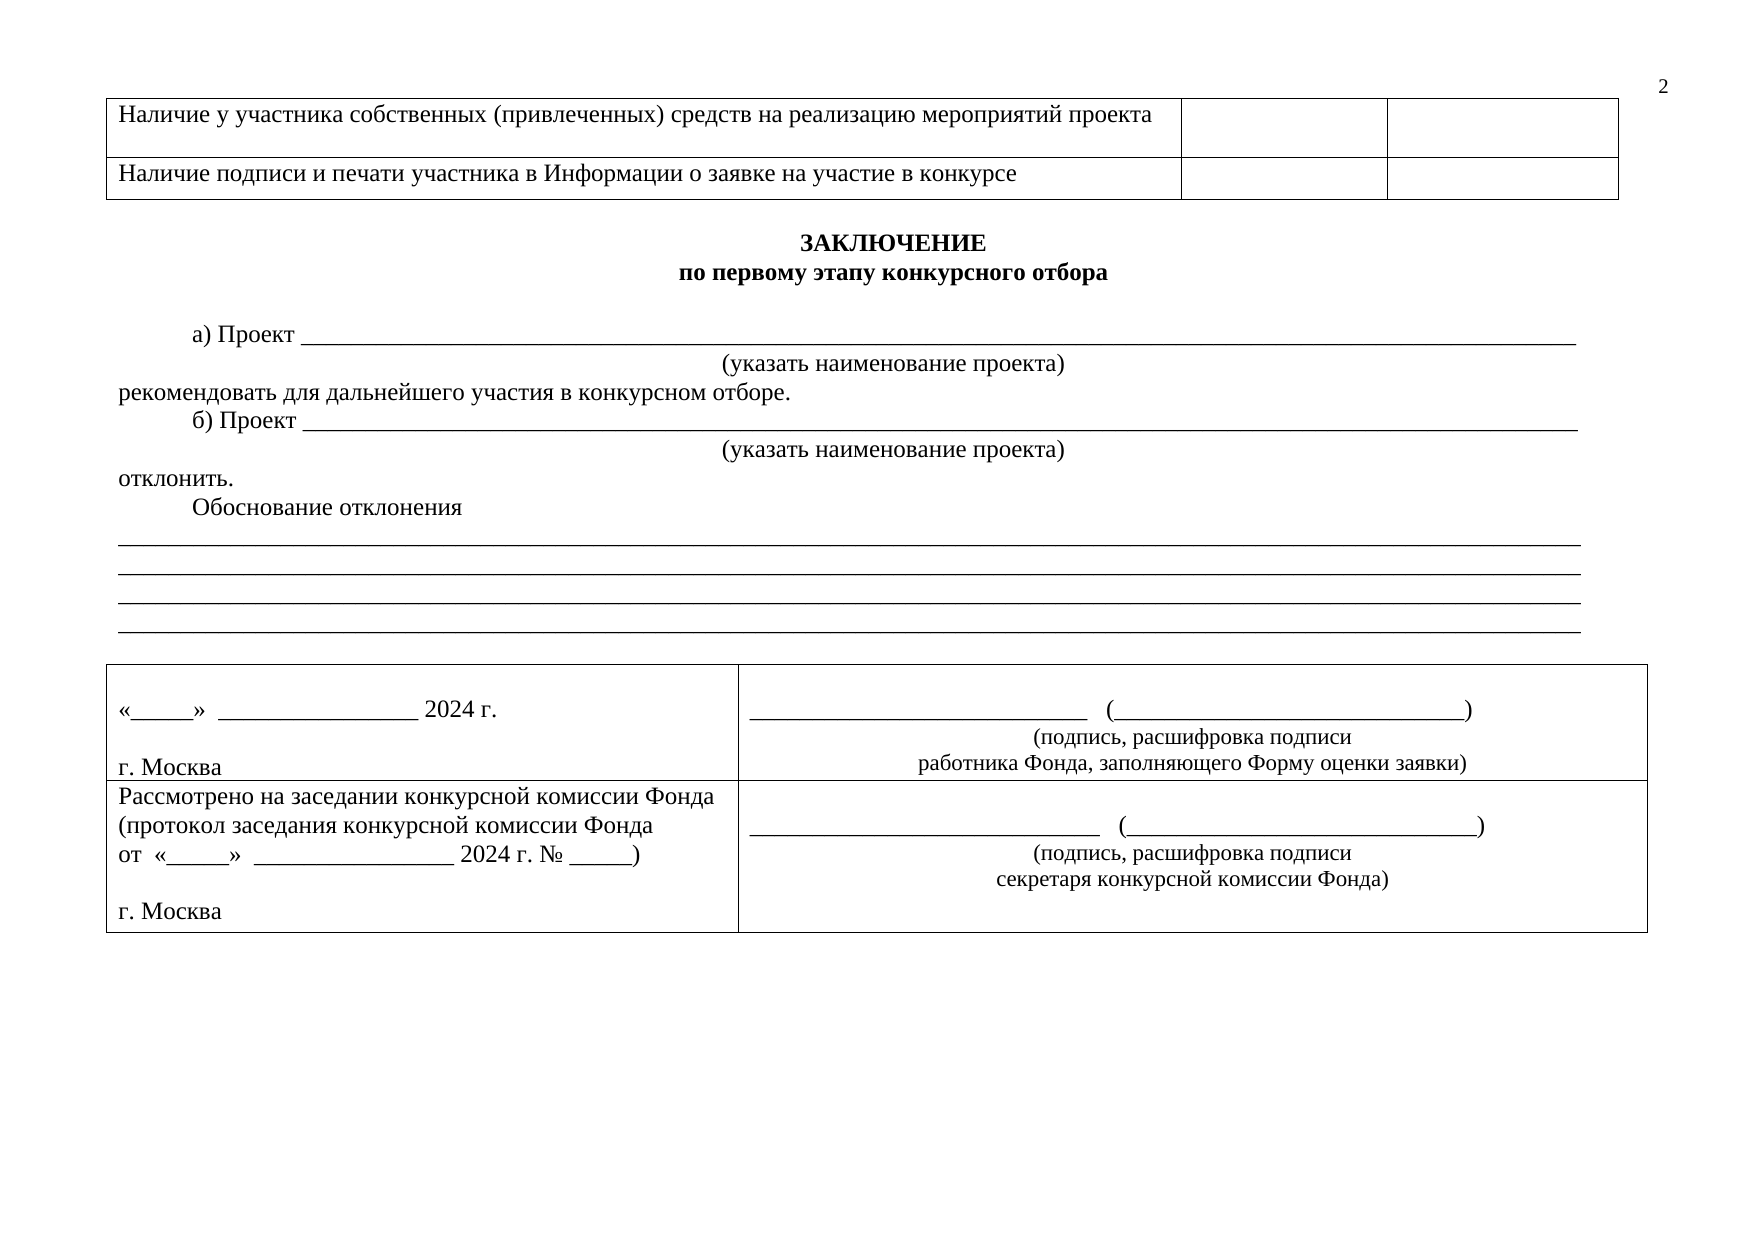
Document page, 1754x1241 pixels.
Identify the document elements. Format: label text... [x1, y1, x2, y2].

text отклонить. [118, 463, 1668, 492]
text _____________________________________________________________________________________________________________________ [118, 578, 1668, 607]
table_cell ____________________________ (____________________________) (подпись, расшифровка подписи секретаря конкурсной комиссии Фонда) [739, 781, 1647, 932]
text (указать наименование проекта) [118, 434, 1668, 463]
table_header ___________________________ (____________________________) (подпись, расшифровка подписи работника Фонда, заполняющего Форму оценки заявки) [739, 665, 1647, 780]
text (указать наименование проекта) [118, 348, 1668, 377]
text б) Проект ______________________________________________________________________________________________________ [118, 406, 1668, 434]
text по первому этапу конкурсного отбора [118, 257, 1668, 286]
text рекомендовать для дальнейшего участия в конкурсном отборе. [118, 377, 1668, 406]
table_cell Наличие подписи и печати участника в Информации о заявке на участие в конкурсе [107, 158, 1181, 198]
text а) Проект ______________________________________________________________________________________________________ [118, 319, 1668, 348]
text _____________________________________________________________________________________________________________________ [118, 607, 1668, 636]
table_header «_____» ________________ 2024 г. г. Москва [107, 665, 738, 780]
table_cell Рассмотрено на заседании конкурсной комиссии Фонда (протокол заседания конкурсной комиссии Фонда от «_____» ________________ 2024 г. № _____) г. Москва [107, 781, 738, 932]
table_cell [1388, 99, 1618, 157]
table_cell Наличие у участника собственных (привлеченных) средств на реализацию мероприятий проекта [107, 99, 1181, 157]
table_cell [1182, 158, 1387, 198]
table_cell [1182, 99, 1387, 157]
text _____________________________________________________________________________________________________________________ [118, 549, 1668, 578]
text Обоснование отклонения [118, 492, 1668, 521]
text ЗАКЛЮЧЕНИЕ [118, 228, 1668, 257]
table_cell [1388, 158, 1618, 198]
text _____________________________________________________________________________________________________________________ [118, 521, 1668, 549]
